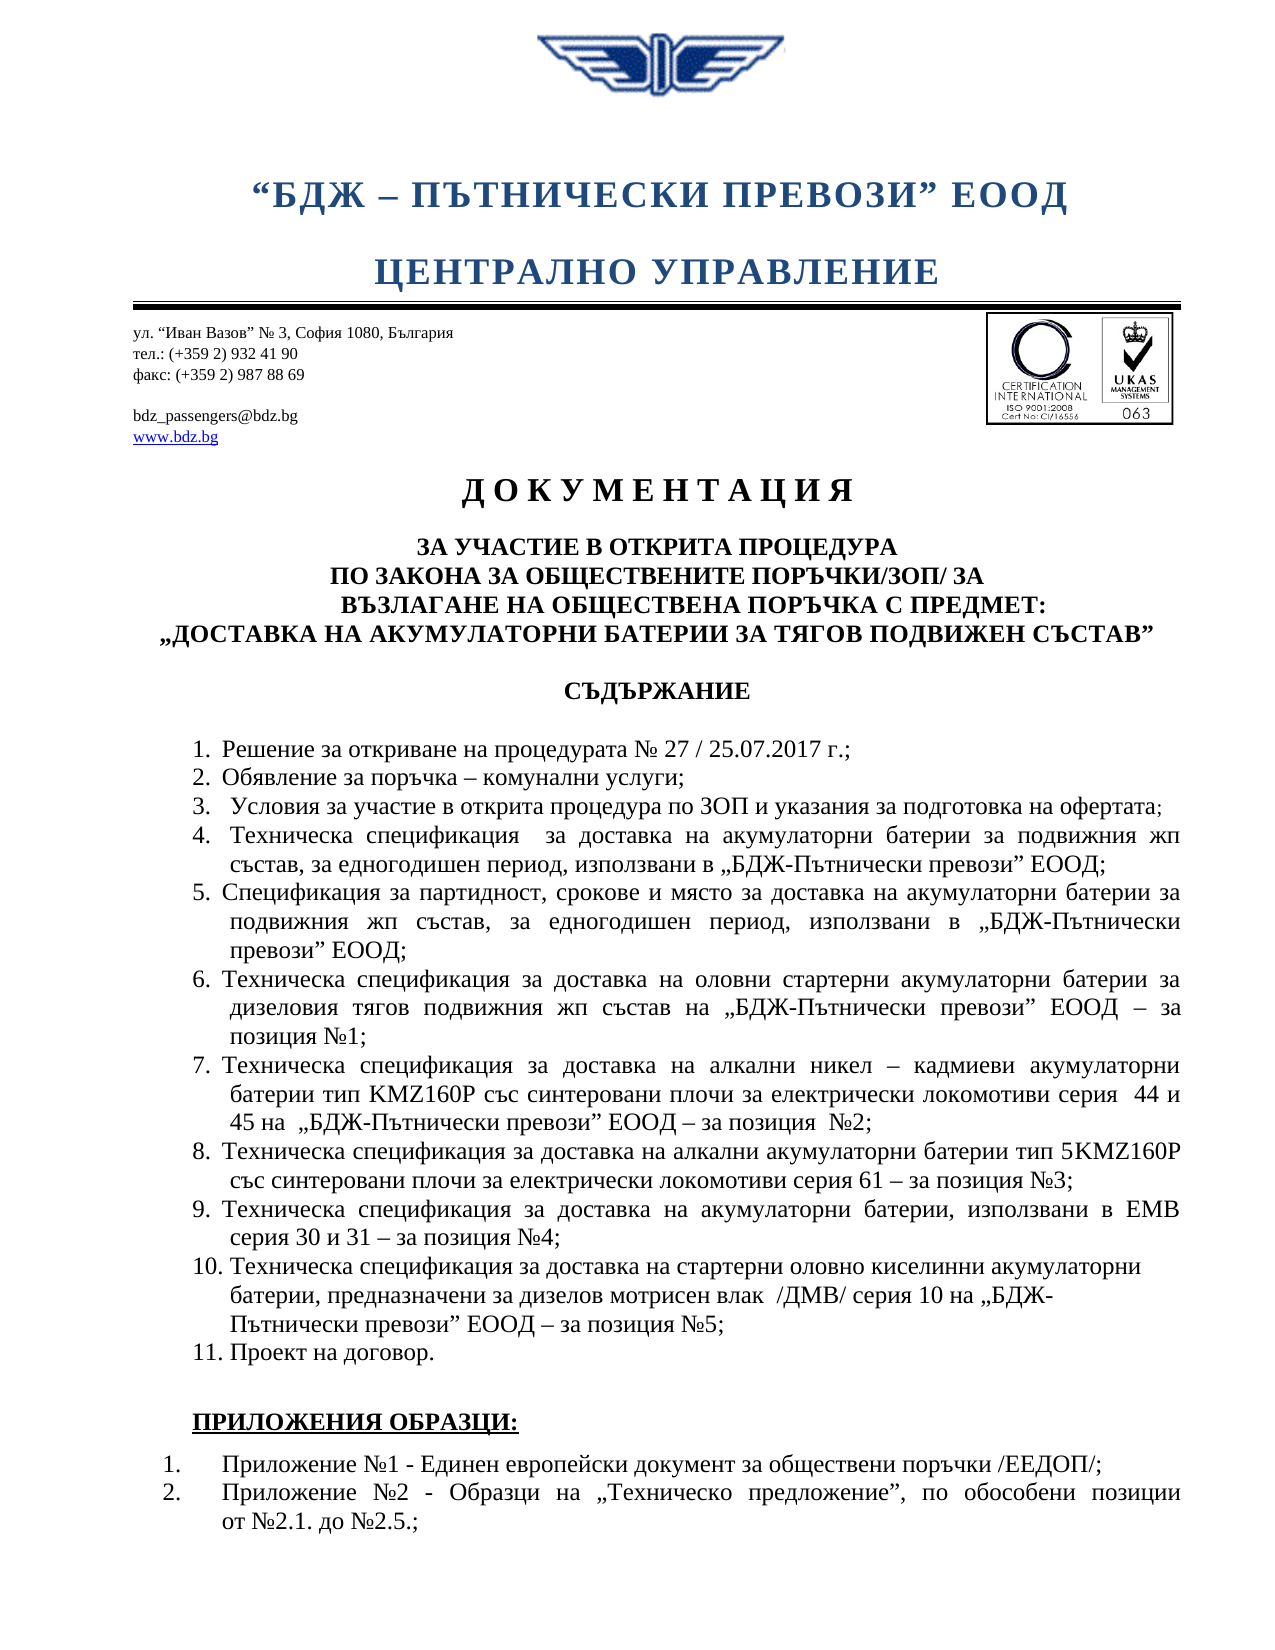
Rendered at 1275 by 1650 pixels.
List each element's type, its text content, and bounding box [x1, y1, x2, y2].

list Обявление за поръчка – комунални услуги; [192, 762, 1181, 791]
text цЕНТРАЛНО УПРАВЛЕНИЕ [133, 216, 1181, 301]
list Техническа спецификация за доставка на оловни стартерни акумулаторни батерии за дизеловия тягов подвижния жп състав на „БДЖ-Пътнически превози” ЕООД – за позиция №1; [192, 964, 1181, 1050]
picture [986, 312, 1174, 425]
text www.bdz.bg [109, 427, 1167, 446]
list Спецификация за партидност, срокове и място за доставка на акумулаторни батерии за подвижния жп състав, за едногодишен период, използвани в „БДЖ-Пътнически превози” ЕООД; [192, 877, 1181, 964]
text ЗА УЧАСТИЕ В ОТКРИТА ПРОЦЕДУРА [133, 532, 1181, 561]
list Техническа спецификация за доставка на алкални акумулаторни батерии тип 5KMZ160P със синтеровани плочи за електрически локомотиви серия 61 – за позиция №3; [192, 1136, 1181, 1194]
text факс: (+359 2) 987 88 69 [133, 365, 986, 403]
subtitle „ДОСТАВКА НА АКУМУЛАТОРНИ БАТЕРИИ ЗА ТЯГОВ ПОДВИЖЕН СЪСТАВ” [133, 619, 1181, 647]
list Условия за участие в открита процедура по ЗОП и указания за подготовка на офертата; [192, 791, 1181, 820]
picture [536, 29, 789, 99]
list Приложение №1 - Единен европейски документ за обществени поръчки /ЕЕДОП/; [133, 1449, 1181, 1477]
list Решение за откриване на процедурата № 27 / 25.07.2017 г.; [192, 734, 1181, 762]
title ВЪЗЛАГАНЕ НА ОБЩЕСТВЕНА ПОРЪЧКА С ПРЕДМЕТ: [133, 590, 1181, 619]
list Проект на договор. [192, 1337, 1181, 1366]
list Приложение №2 - Образци на „Техническо предложение”, по обособени позиции от №2.1. до №2.5.; [162, 1477, 1181, 1535]
list Техническа спецификация за доставка на акумулаторни батерии за подвижния жп състав, за едногодишен период, използвани в „БДЖ-Пътнически превози” ЕООД; [192, 820, 1181, 877]
text ПРИЛОЖЕНИЯ ОБРАЗЦИ: [133, 1407, 1181, 1436]
text bdz_passengers@bdz.bg [133, 406, 986, 425]
text тел.: (+359 2) 932 41 90 [109, 344, 986, 363]
subtitle Д О К У М Е Н Т А Ц И Я [133, 470, 1181, 508]
list Техническа спецификация за доставка на стартерни оловно киселинни акумулаторни батерии, предназначени за дизелов мотрисен влак /ДМВ/ серия 10 на „БДЖ-Пътнически превози” ЕООД – за позиция №5; [192, 1251, 1181, 1337]
text ПО ЗАКОНА ЗА ОБЩЕСТВЕНИТЕ ПОРЪЧКИ/ЗОП/ ЗА [133, 561, 1181, 590]
title СЪДЪРЖАНИЕ [133, 676, 1181, 705]
list Техническа спецификация за доставка на алкални никел – кадмиеви акумулаторни батерии тип KMZ160P със синтеровани плочи за електрически локомотиви серия 44 и 45 на „БДЖ-Пътнически превози” ЕООД – за позиция №2; [192, 1050, 1181, 1136]
text “БДЖ – ПЪТНИЧЕСКИ ПРЕВОЗИ” ЕООД [133, 139, 1186, 216]
text ул. “Иван Вазов” № 3, София 1080, България [133, 323, 986, 342]
list Техническа спецификация за доставка на акумулаторни батерии, използвани в ЕМВ серия 30 и 31 – за позиция №4; [192, 1194, 1181, 1251]
